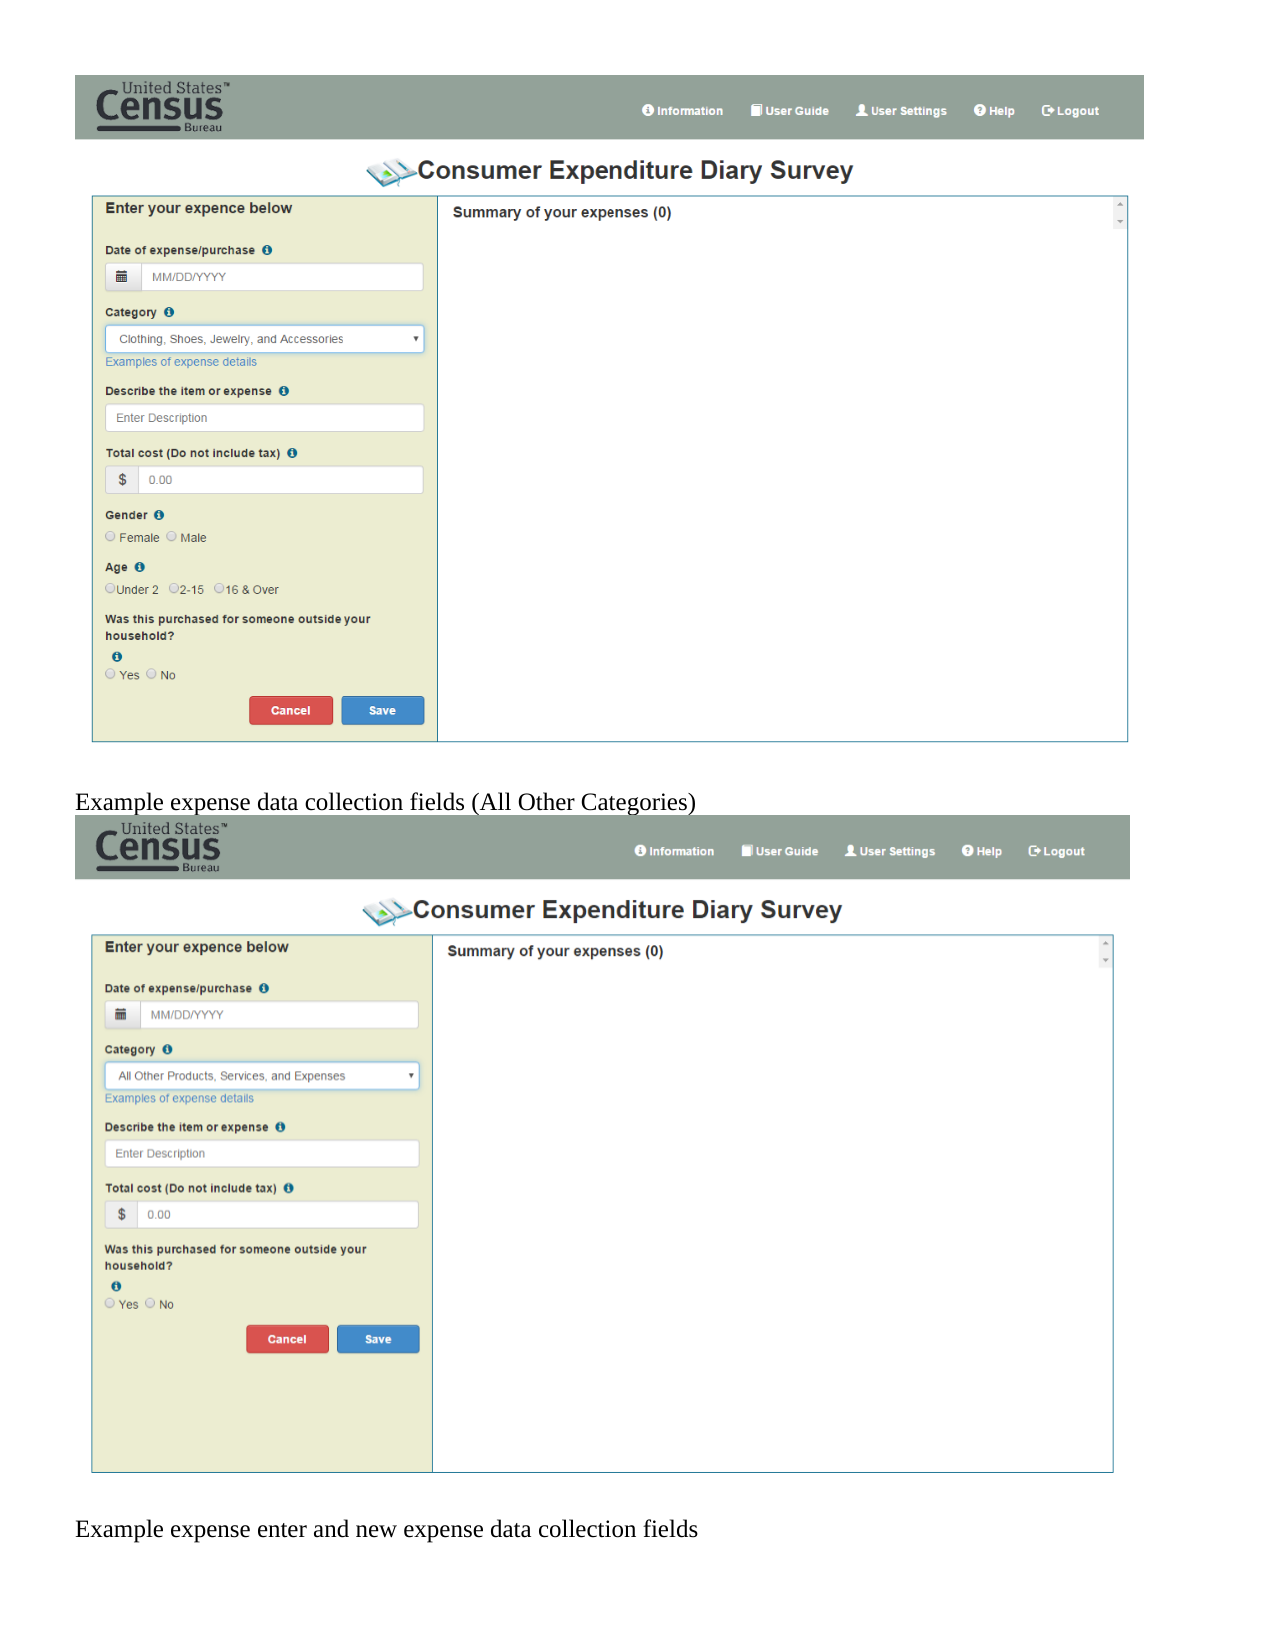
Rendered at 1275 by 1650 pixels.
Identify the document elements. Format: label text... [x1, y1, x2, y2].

picture [75, 75, 1144, 758]
text Example expense enter and new expense data collection fields [75, 1514, 1200, 1543]
picture [75, 815, 1130, 1486]
text Example expense data collection fields (All Other Categories) [75, 787, 1200, 815]
